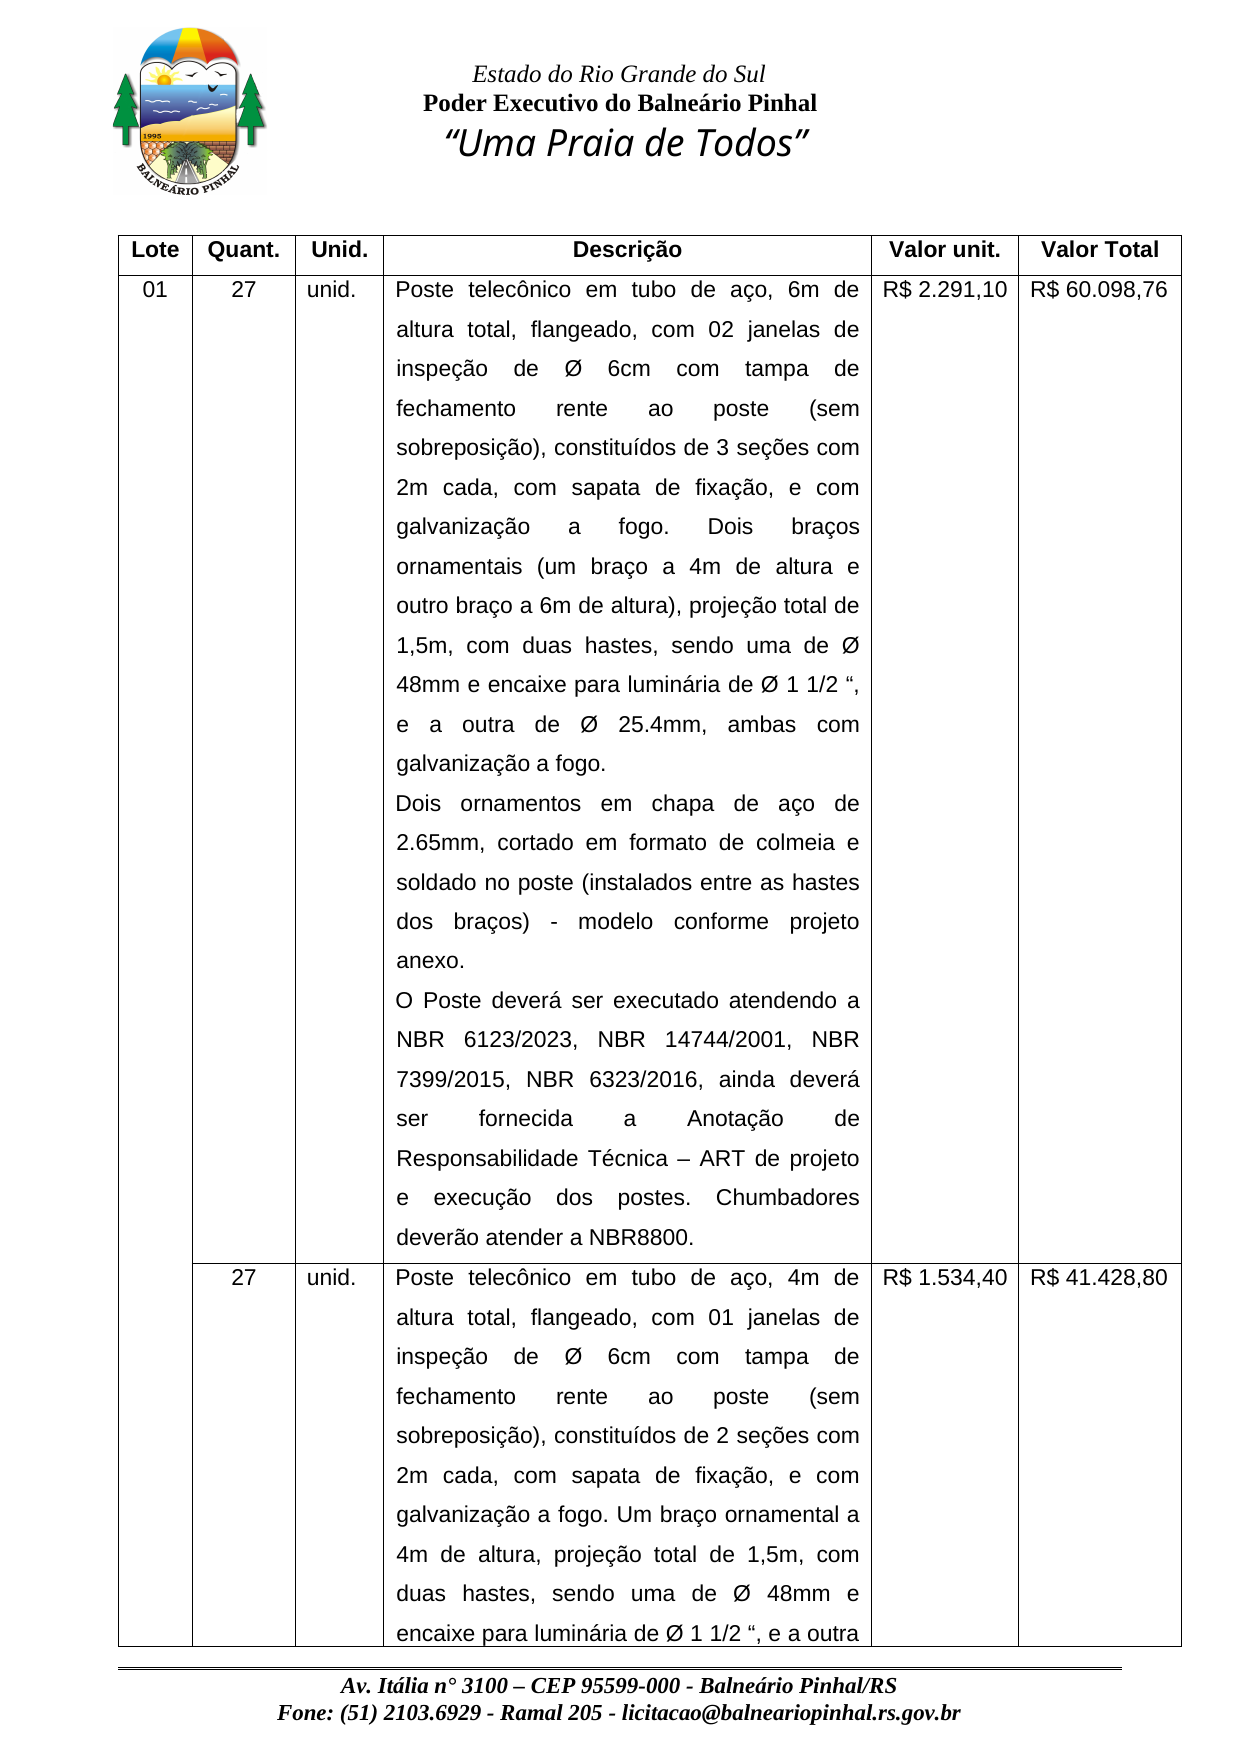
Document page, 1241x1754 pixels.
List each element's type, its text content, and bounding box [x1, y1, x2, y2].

table_cell 27 [193, 1264, 295, 1646]
table_cell R$ 2.291,10 [872, 276, 1018, 1263]
table_cell R$ 41.428,80 [1019, 1264, 1181, 1646]
table_header Lote [119, 236, 192, 275]
table_cell unid. [296, 276, 383, 1263]
picture [112, 27, 268, 195]
table_cell 01 [119, 276, 192, 1646]
table_cell Poste telecônico em tubo de aço, 6m de altura total, flangeado, com 02 janelas de inspeção de Ø 6cm com tampa de fechamento rente ao poste (sem sobreposição), constituídos de 3 seções com 2m cada, com sapata de fixação, e com galvanização a fogo. Dois braços ornamentais (um braço a 4m de altura e outro braço a 6m de altura), projeção total de 1,5m, com duas hastes, sendo uma de Ø 48mm e encaixe para luminária de Ø 1 1/2 “, e a outra de Ø 25.4mm, ambas com galvanização a fogo. Dois ornamentos em chapa de aço de 2.65mm, cortado em formato de colmeia e soldado no poste (instalados entre as hastes dos braços) - modelo conforme projeto anexo. O Poste deverá ser executado atendendo a NBR 6123/2023, NBR 14744/2001, NBR 7399/2015, NBR 6323/2016, ainda deverá ser fornecida a Anotação de Responsabilidade Técnica – ART de projeto e execução dos postes. Chumbadores deverão atender a NBR8800. [384, 276, 871, 1263]
table_header Valor unit. [872, 236, 1018, 275]
table_header Descrição [384, 236, 871, 275]
table_header Unid. [296, 236, 383, 275]
table_header Valor Total [1019, 236, 1181, 275]
table_cell R$ 1.534,40 [872, 1264, 1018, 1646]
table_header Quant. [193, 236, 295, 275]
table_cell R$ 60.098,76 [1019, 276, 1181, 1263]
table_cell 27 [193, 276, 295, 1263]
table_cell unid. [296, 1264, 383, 1646]
